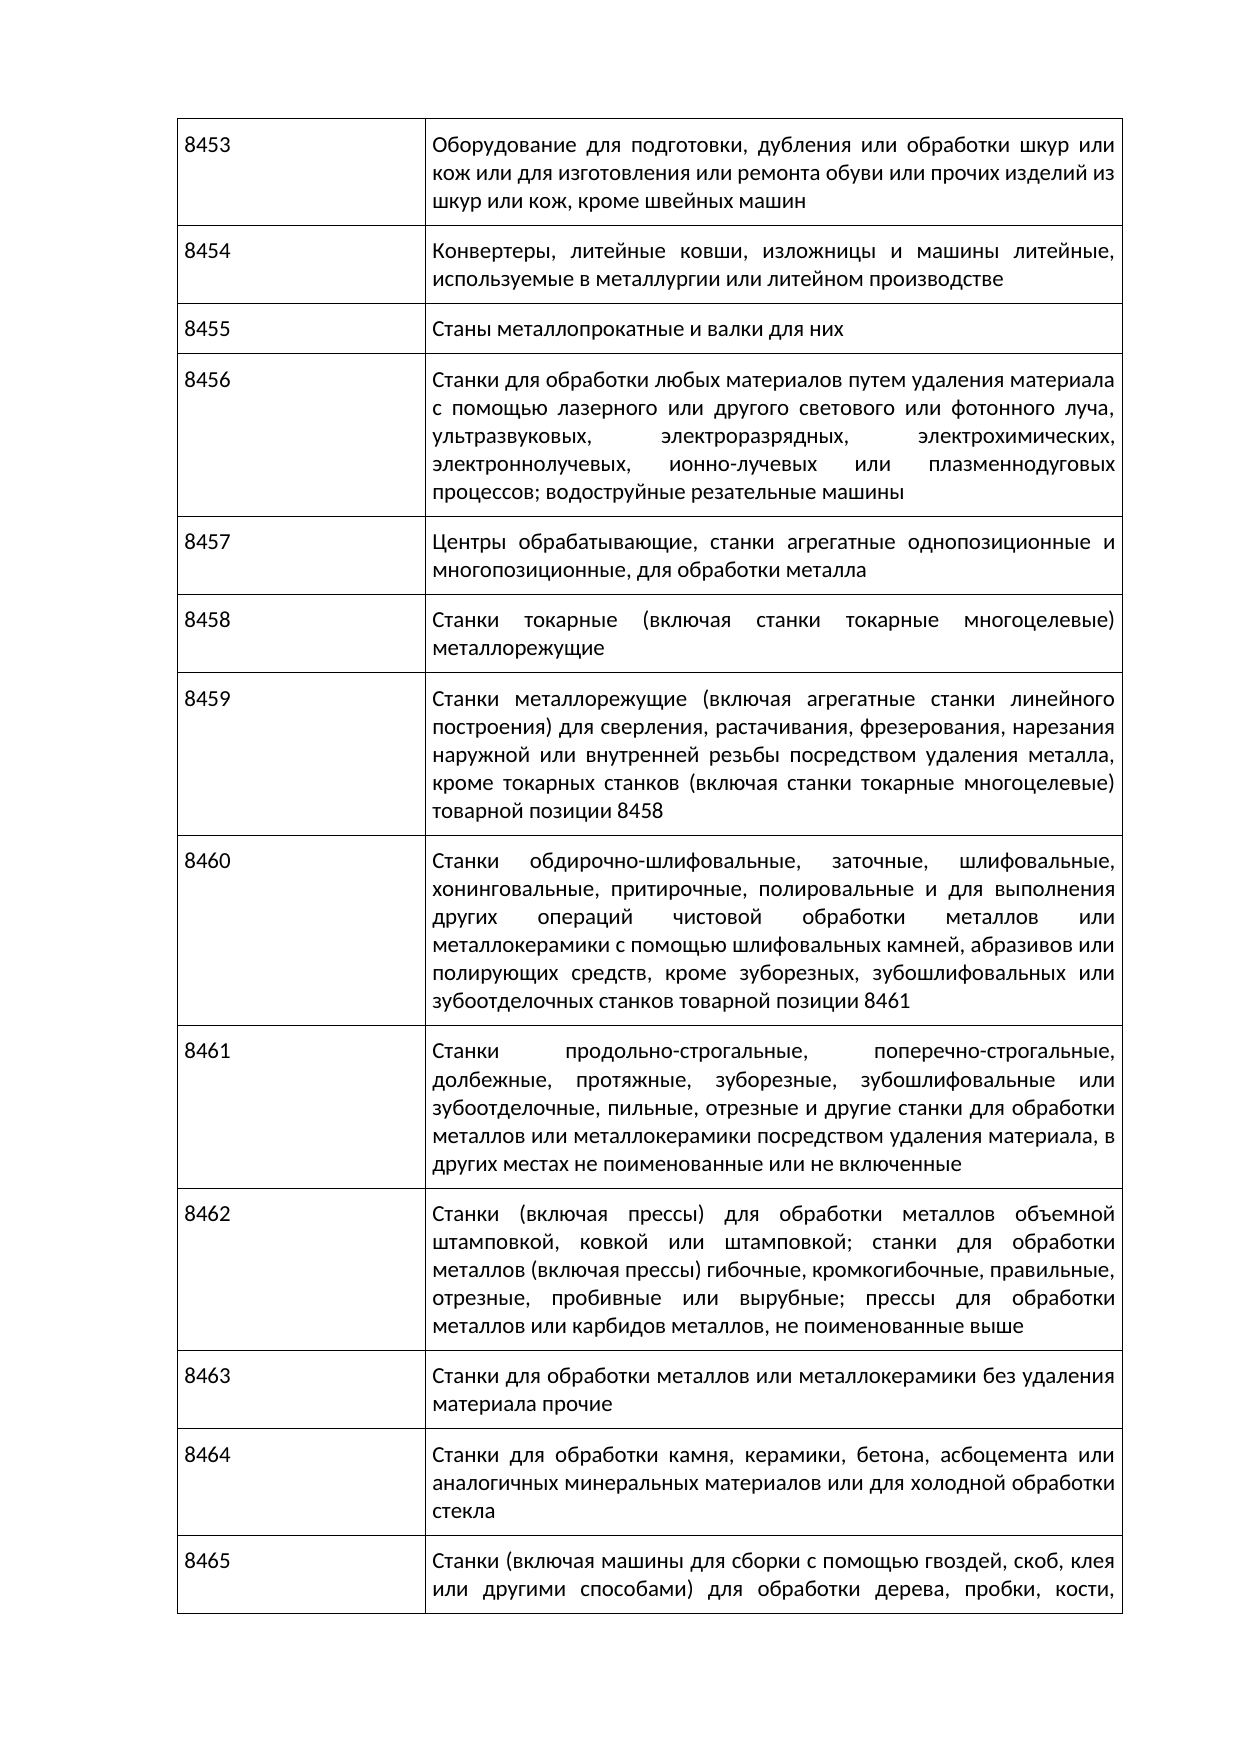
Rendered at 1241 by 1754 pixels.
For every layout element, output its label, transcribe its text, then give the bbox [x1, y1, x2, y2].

table_cell Станки металлорежущие (включая агрегатные станки линейного построения) для сверления, растачивания, фрезерования, нарезания наружной или внутренней резьбы посредством удаления металла, кроме токарных станков (включая станки токарные многоцелевые) товарной позиции 8458 [426, 673, 1122, 834]
table_cell Станки (включая прессы) для обработки металлов объемной штамповкой, ковкой или штамповкой; станки для обработки металлов (включая прессы) гибочные, кромкогибочные, правильные, отрезные, пробивные или вырубные; прессы для обработки металлов или карбидов металлов, не поименованные выше [426, 1189, 1122, 1350]
table_cell Центры обрабатывающие, станки агрегатные однопозиционные и многопозиционные, для обработки металла [426, 517, 1122, 594]
table_cell 8455 [178, 304, 425, 353]
table_cell Конвертеры, литейные ковши, изложницы и машины литейные, используемые в металлургии или литейном производстве [426, 226, 1122, 303]
table_cell 8459 [178, 673, 425, 834]
table_cell 8454 [178, 226, 425, 303]
table_cell Станки обдирочно-шлифовальные, заточные, шлифовальные, хонинговальные, притирочные, полировальные и для выполнения других операций чистовой обработки металлов или металлокерамики с помощью шлифовальных камней, абразивов или полирующих средств, кроме зуборезных, зубошлифовальных или зубоотделочных станков товарной позиции 8461 [426, 836, 1122, 1025]
table_cell 8457 [178, 517, 425, 594]
table_cell 8456 [178, 354, 425, 516]
table_cell Станы металлопрокатные и валки для них [426, 304, 1122, 353]
table_cell Станки для обработки любых материалов путем удаления материала с помощью лазерного или другого светового или фотонного луча, ультразвуковых, электроразрядных, электрохимических, электроннолучевых, ионно-лучевых или плазменнодуговых процессов; водоструйные резательные машины [426, 354, 1122, 516]
table_cell Станки для обработки камня, керамики, бетона, асбоцемента или аналогичных минеральных материалов или для холодной обработки стекла [426, 1429, 1122, 1534]
table_cell 8463 [178, 1351, 425, 1428]
table_cell 8453 [178, 119, 425, 224]
table_cell 8464 [178, 1429, 425, 1534]
table_cell Оборудование для подготовки, дубления или обработки шкур или кож или для изготовления или ремонта обуви или прочих изделий из шкур или кож, кроме швейных машин [426, 119, 1122, 224]
table_cell 8460 [178, 836, 425, 1025]
table_cell Станки токарные (включая станки токарные многоцелевые) металлорежущие [426, 595, 1122, 672]
table_cell Станки продольно-строгальные, поперечно-строгальные, долбежные, протяжные, зуборезные, зубошлифовальные или зубоотделочные, пильные, отрезные и другие станки для обработки металлов или металлокерамики посредством удаления материала, в других местах не поименованные или не включенные [426, 1026, 1122, 1187]
table_cell 8462 [178, 1189, 425, 1350]
table_cell Станки для обработки металлов или металлокерамики без удаления материала прочие [426, 1351, 1122, 1428]
table_cell 8461 [178, 1026, 425, 1187]
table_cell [426, 1536, 1122, 1613]
table_cell 8465 [178, 1536, 425, 1613]
table_cell 8458 [178, 595, 425, 672]
